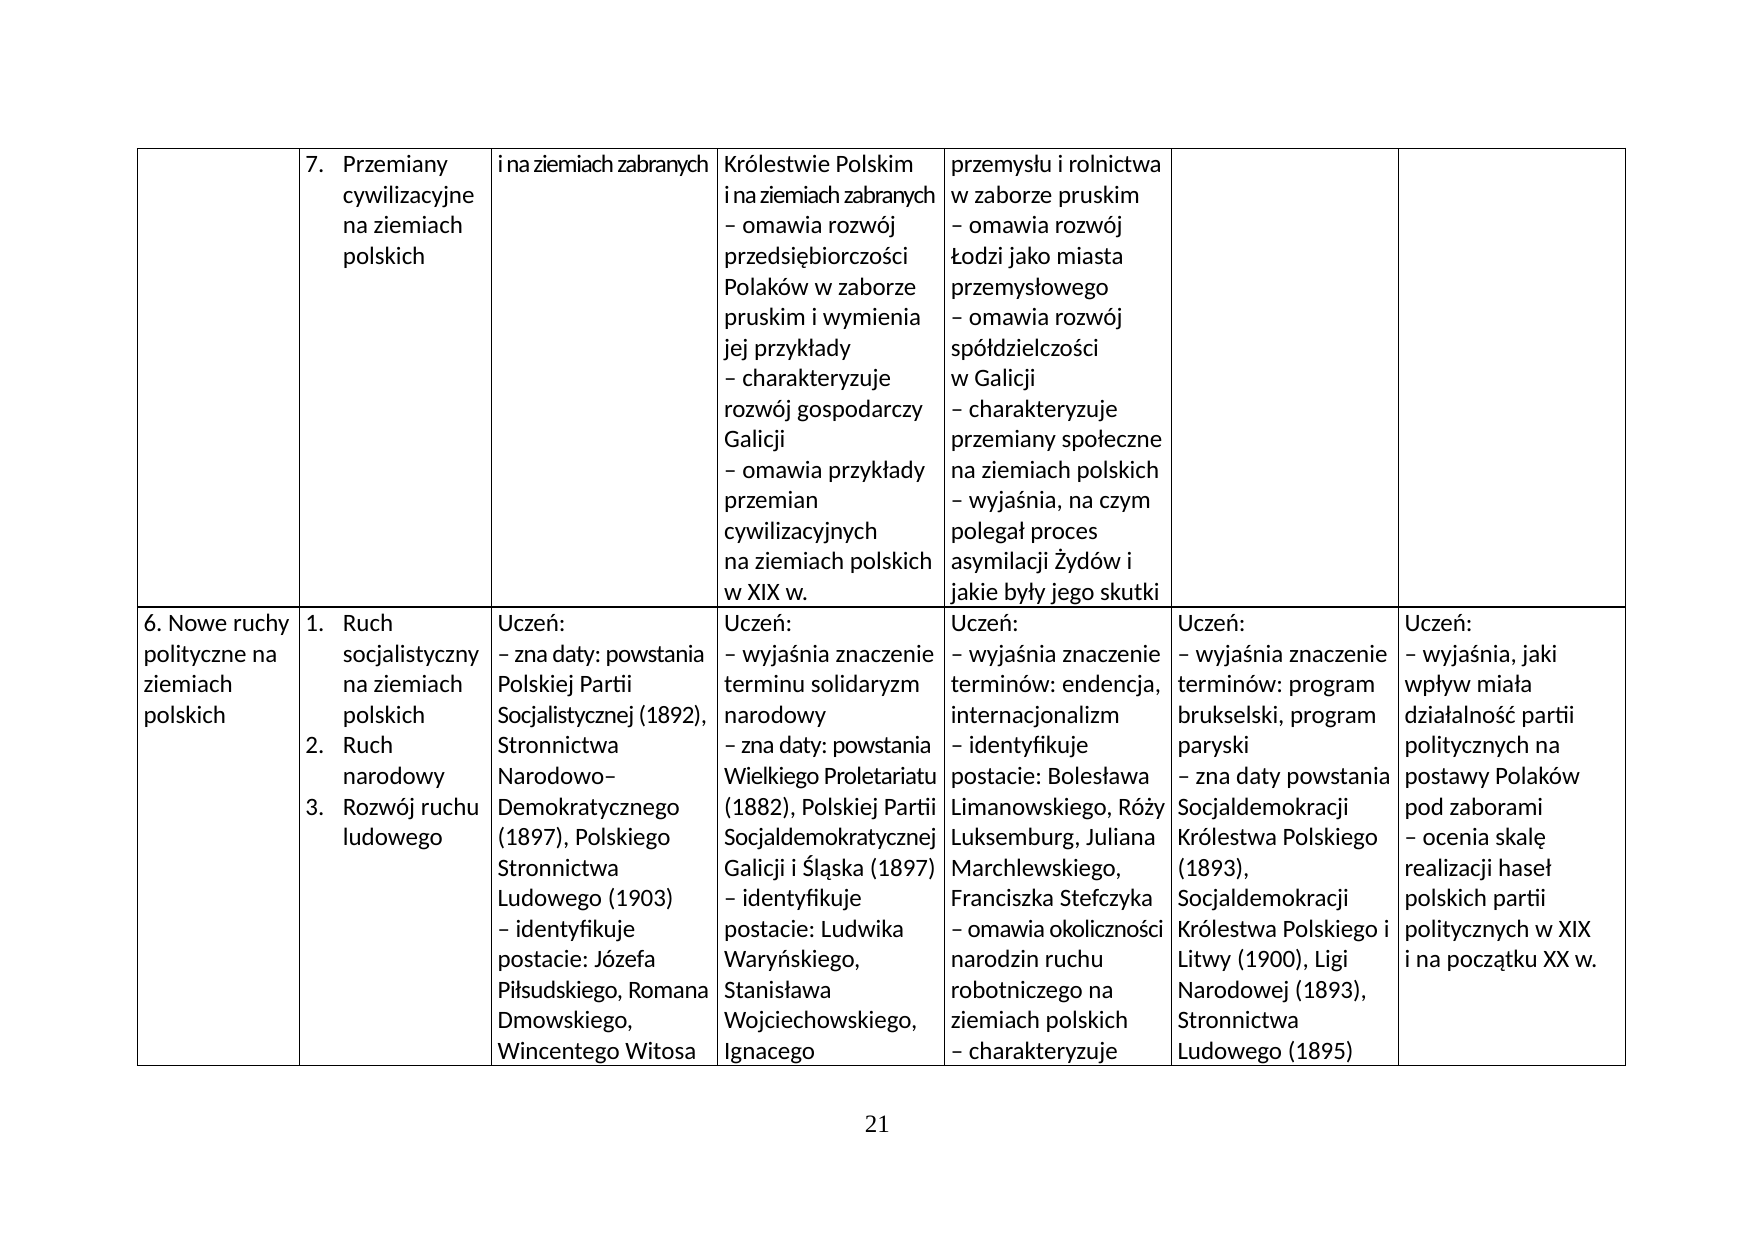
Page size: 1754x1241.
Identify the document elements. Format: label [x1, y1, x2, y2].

table_cell [300, 608, 491, 1065]
table_cell [138, 608, 299, 1065]
table_cell [945, 608, 1171, 1065]
table_cell [138, 149, 299, 606]
table_cell [492, 608, 717, 1065]
table_cell [1399, 149, 1625, 606]
table_cell [1172, 608, 1398, 1065]
table_cell [718, 149, 944, 606]
table_cell [945, 149, 1171, 606]
table_cell [718, 608, 944, 1065]
table_cell [1399, 608, 1625, 1065]
table_cell [300, 149, 491, 606]
table_cell [492, 149, 717, 606]
table_cell [1172, 149, 1398, 606]
